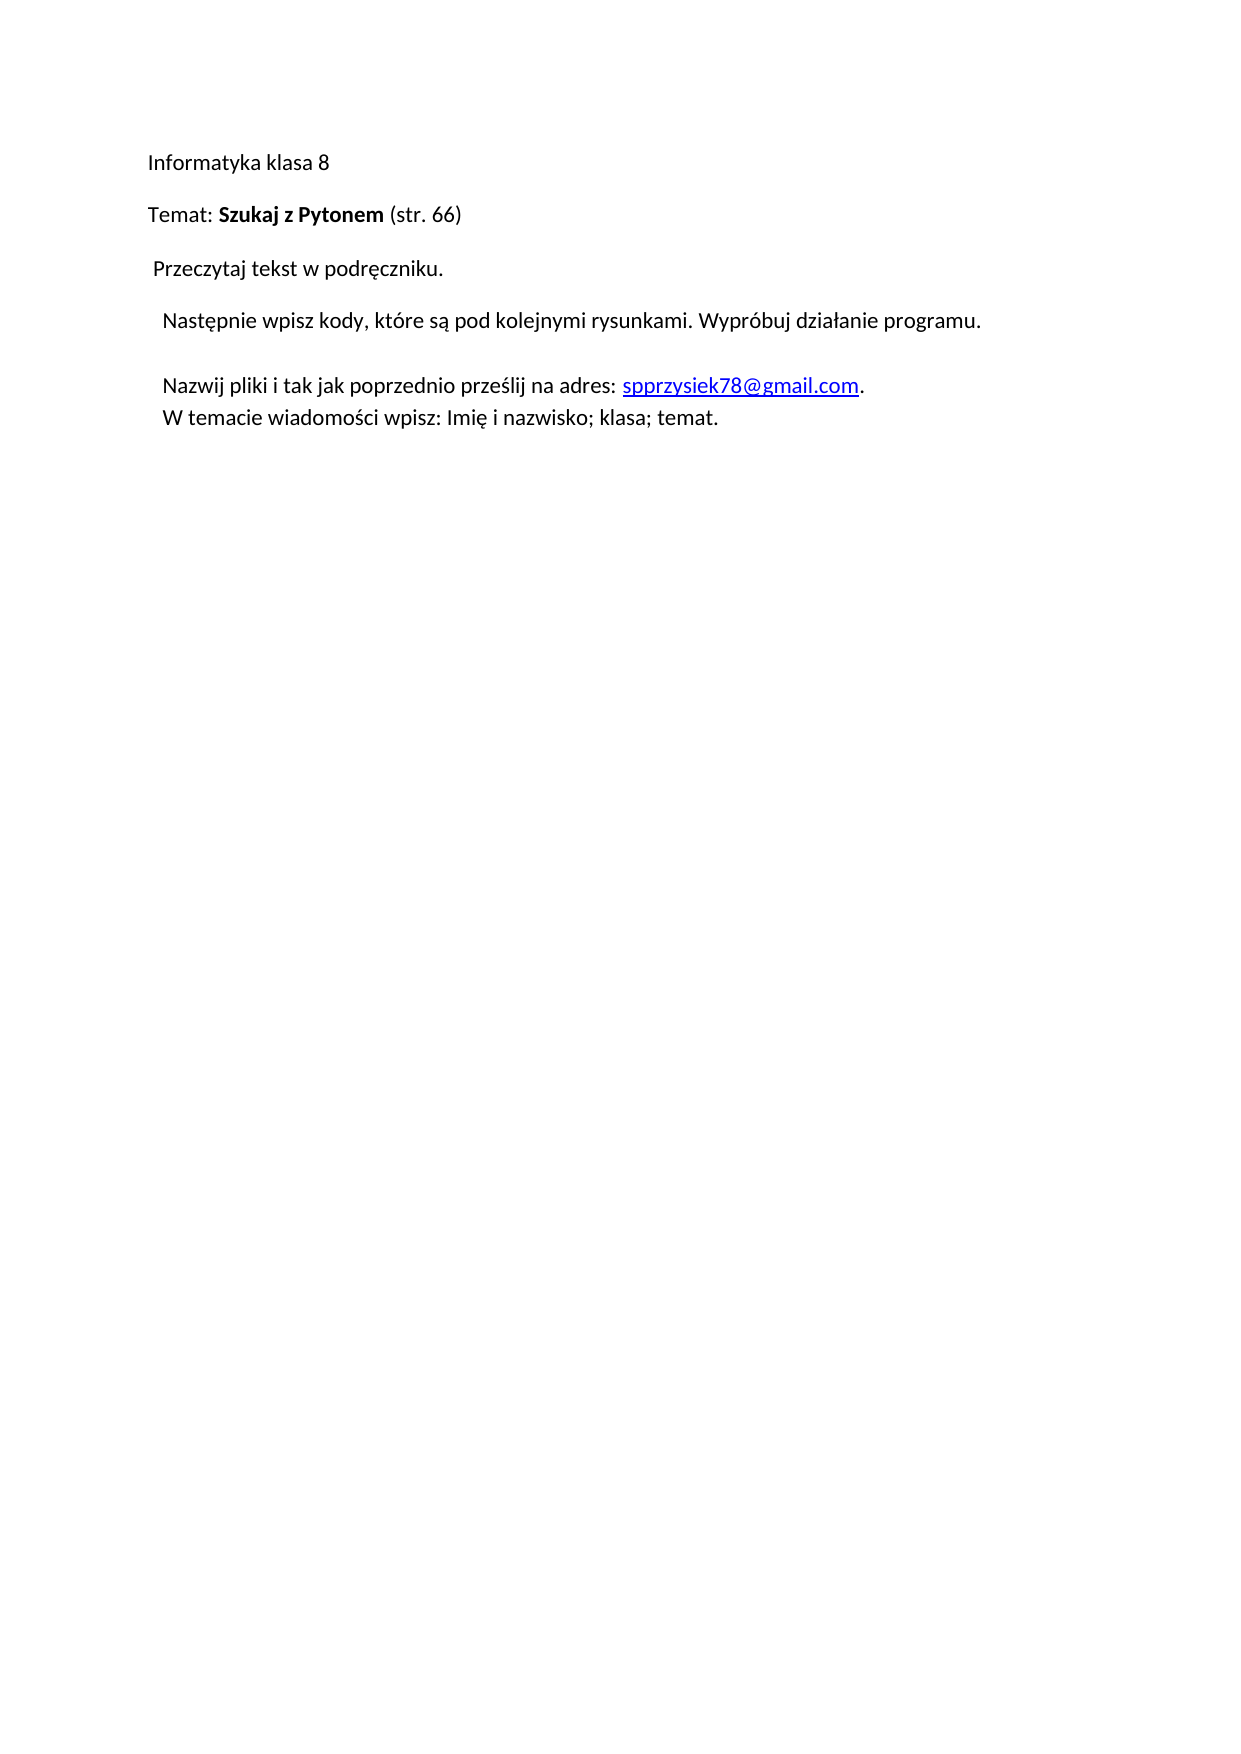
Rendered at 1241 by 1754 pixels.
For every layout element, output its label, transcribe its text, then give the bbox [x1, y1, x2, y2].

list Nazwij pliki i tak jak poprzednio prześlij na adres: spprzysiek78@gmail.com. [162, 371, 1093, 399]
text Temat: Szukaj z Pytonem (str. 66) [148, 201, 1093, 229]
list Następnie wpisz kody, które są pod kolejnymi rysunkami. Wypróbuj działanie programu. [162, 307, 1093, 335]
text Informatyka klasa 8 [148, 148, 1093, 176]
list W temacie wiadomości wpisz: Imię i nazwisko; klasa; temat. [162, 403, 1093, 431]
text Przeczytaj tekst w podręczniku. [148, 254, 1093, 282]
